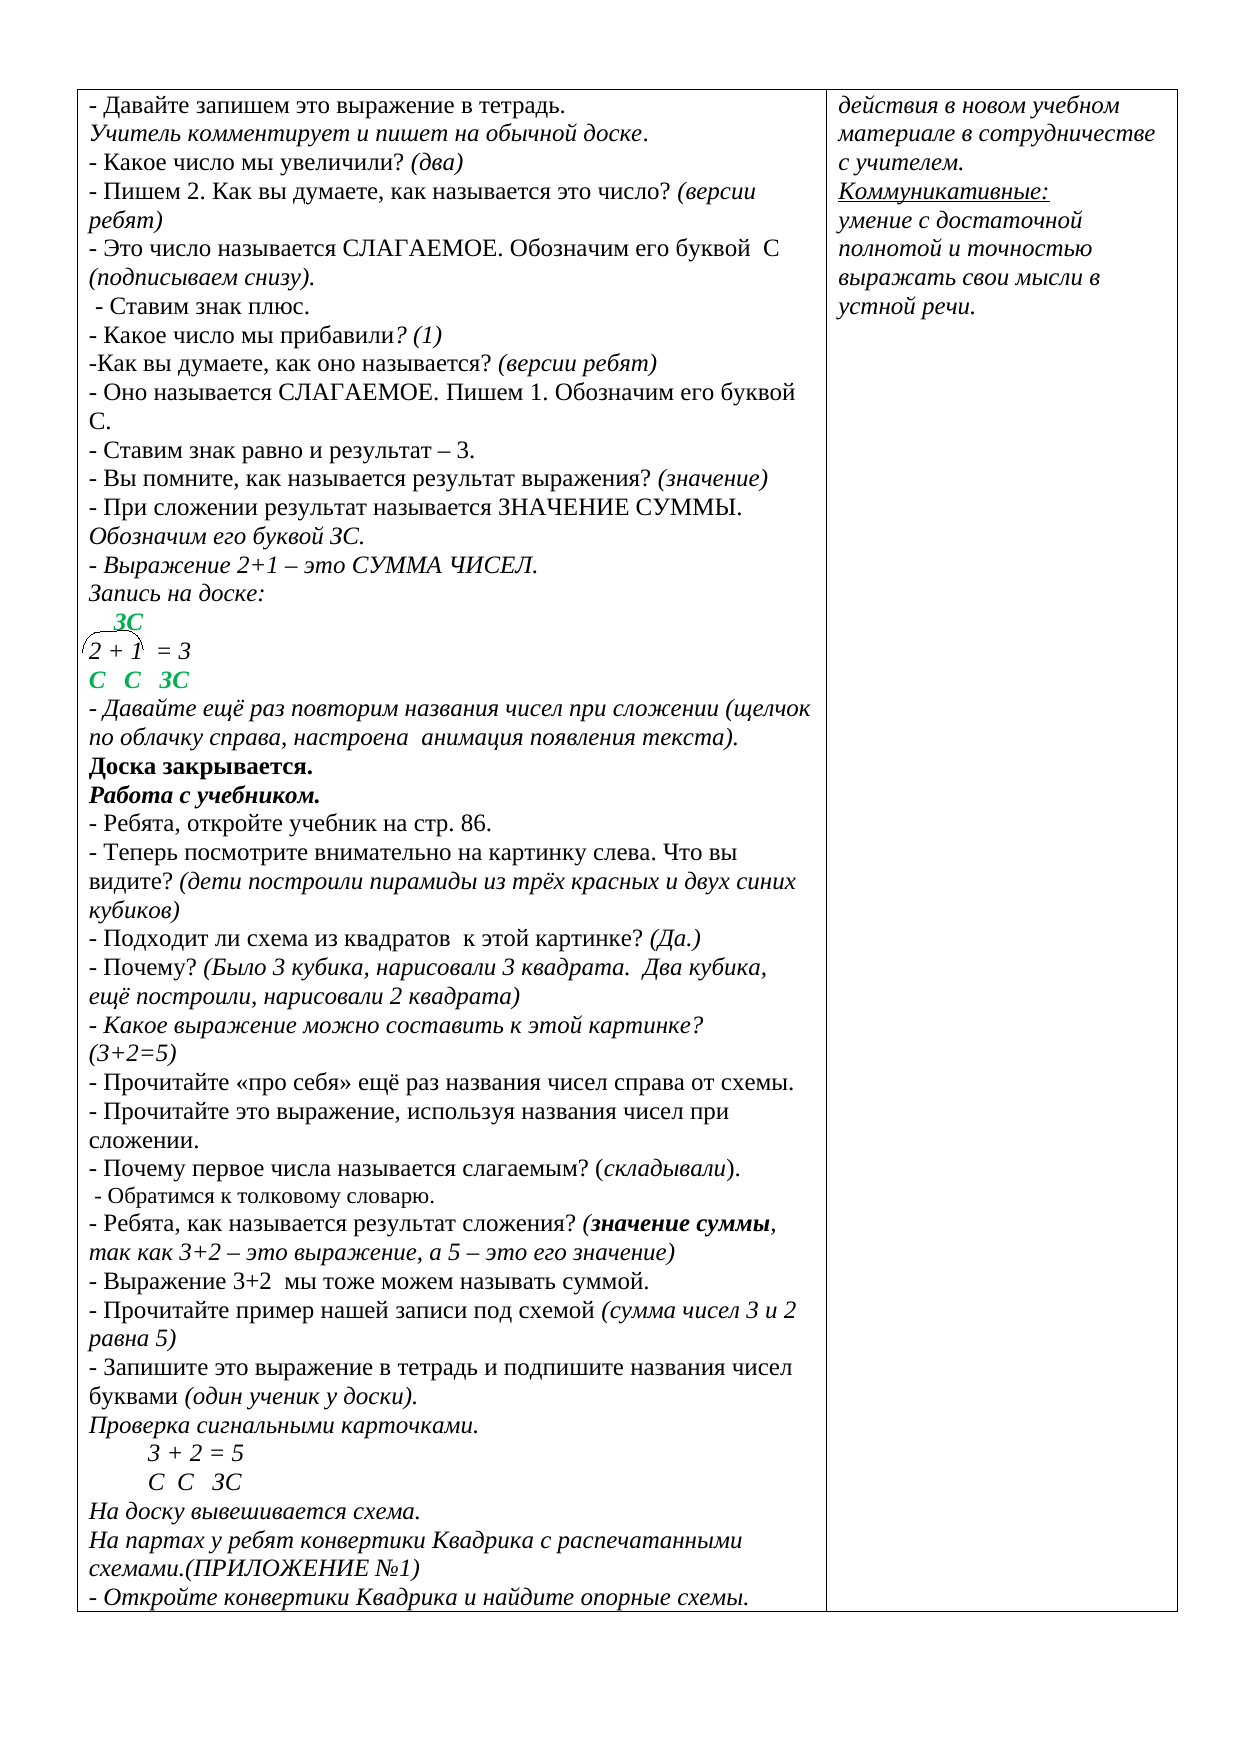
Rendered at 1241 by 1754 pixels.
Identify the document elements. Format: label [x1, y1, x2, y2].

table_cell [827, 90, 1177, 1611]
table_cell [78, 90, 826, 1611]
